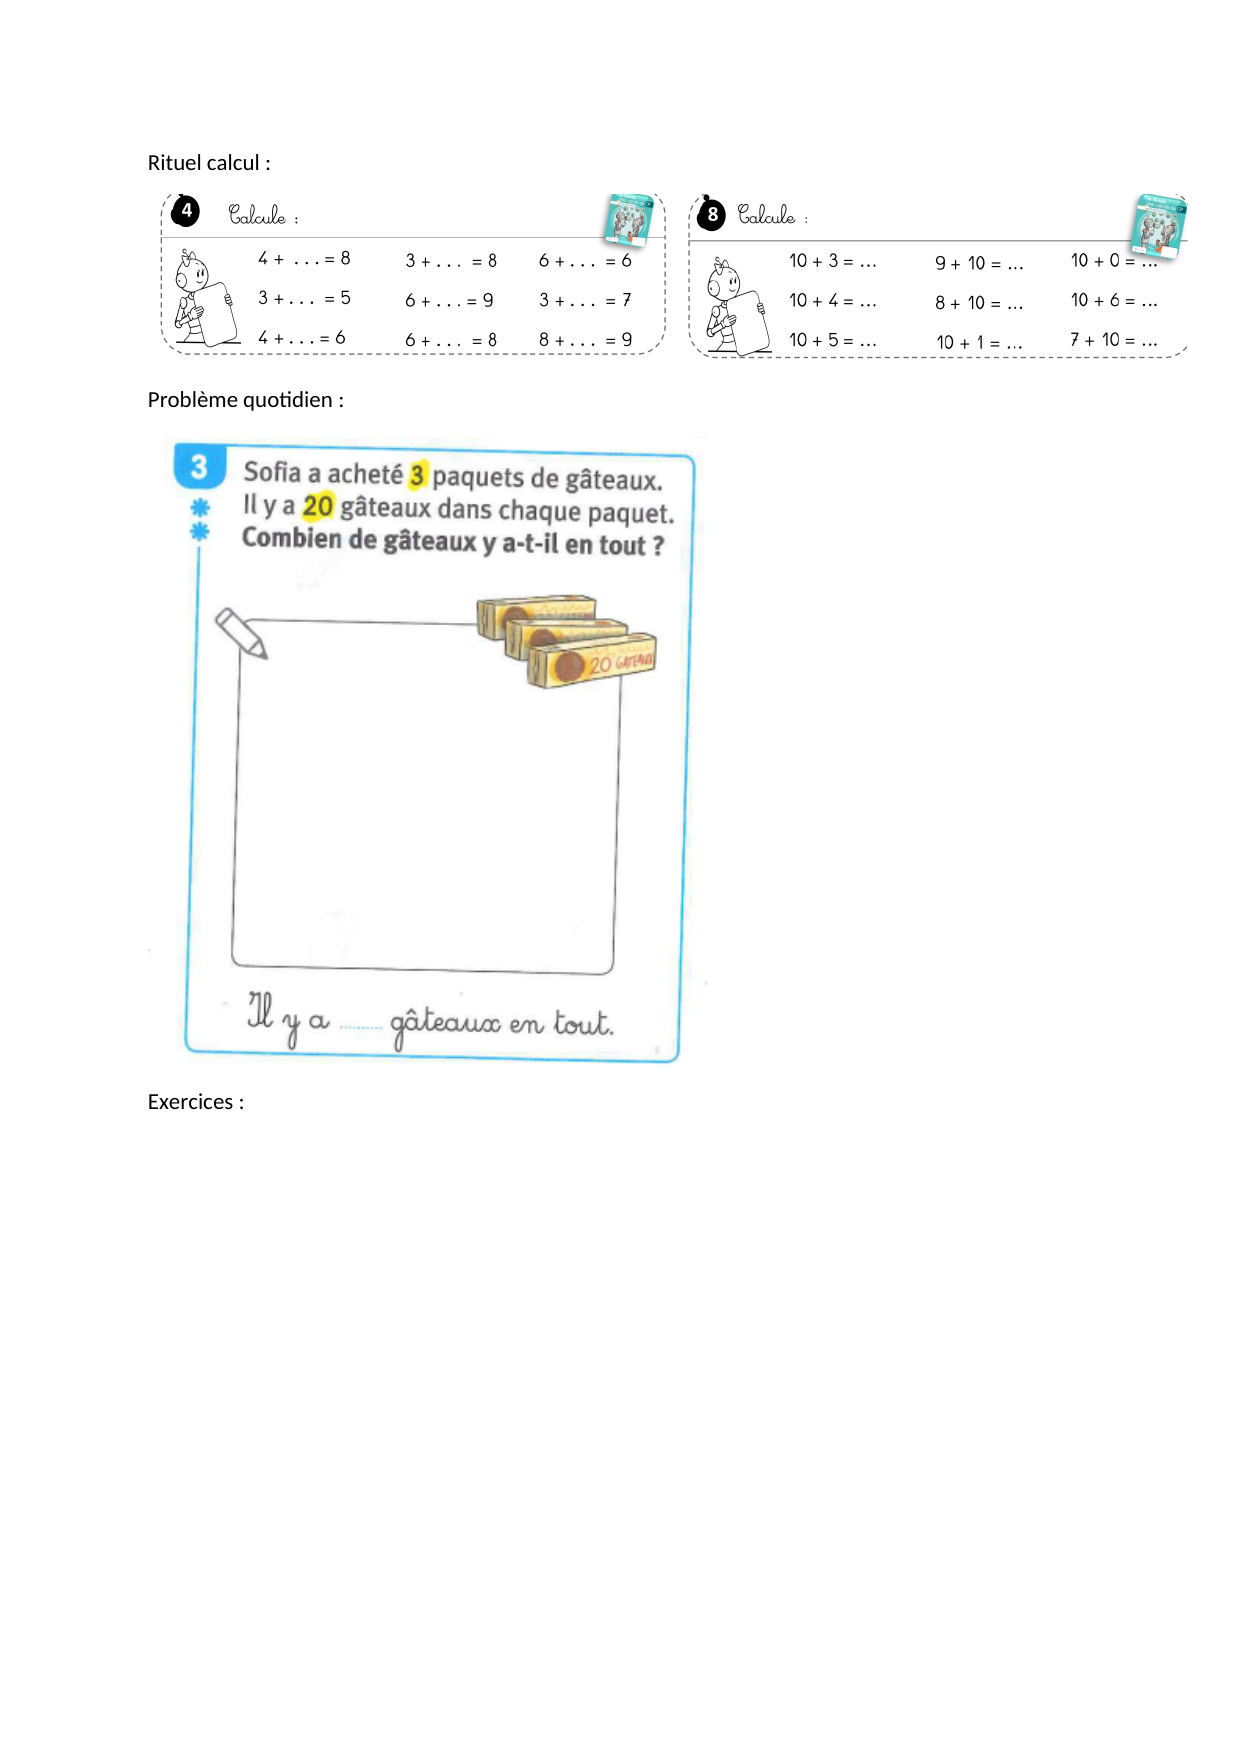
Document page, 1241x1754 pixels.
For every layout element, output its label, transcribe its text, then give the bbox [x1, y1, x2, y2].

picture [147, 432, 707, 1068]
text Exercices : [148, 1087, 1093, 1115]
picture [147, 194, 1188, 367]
text Rituel calcul : [148, 148, 1093, 176]
text Problème quotidien : [148, 385, 1093, 413]
